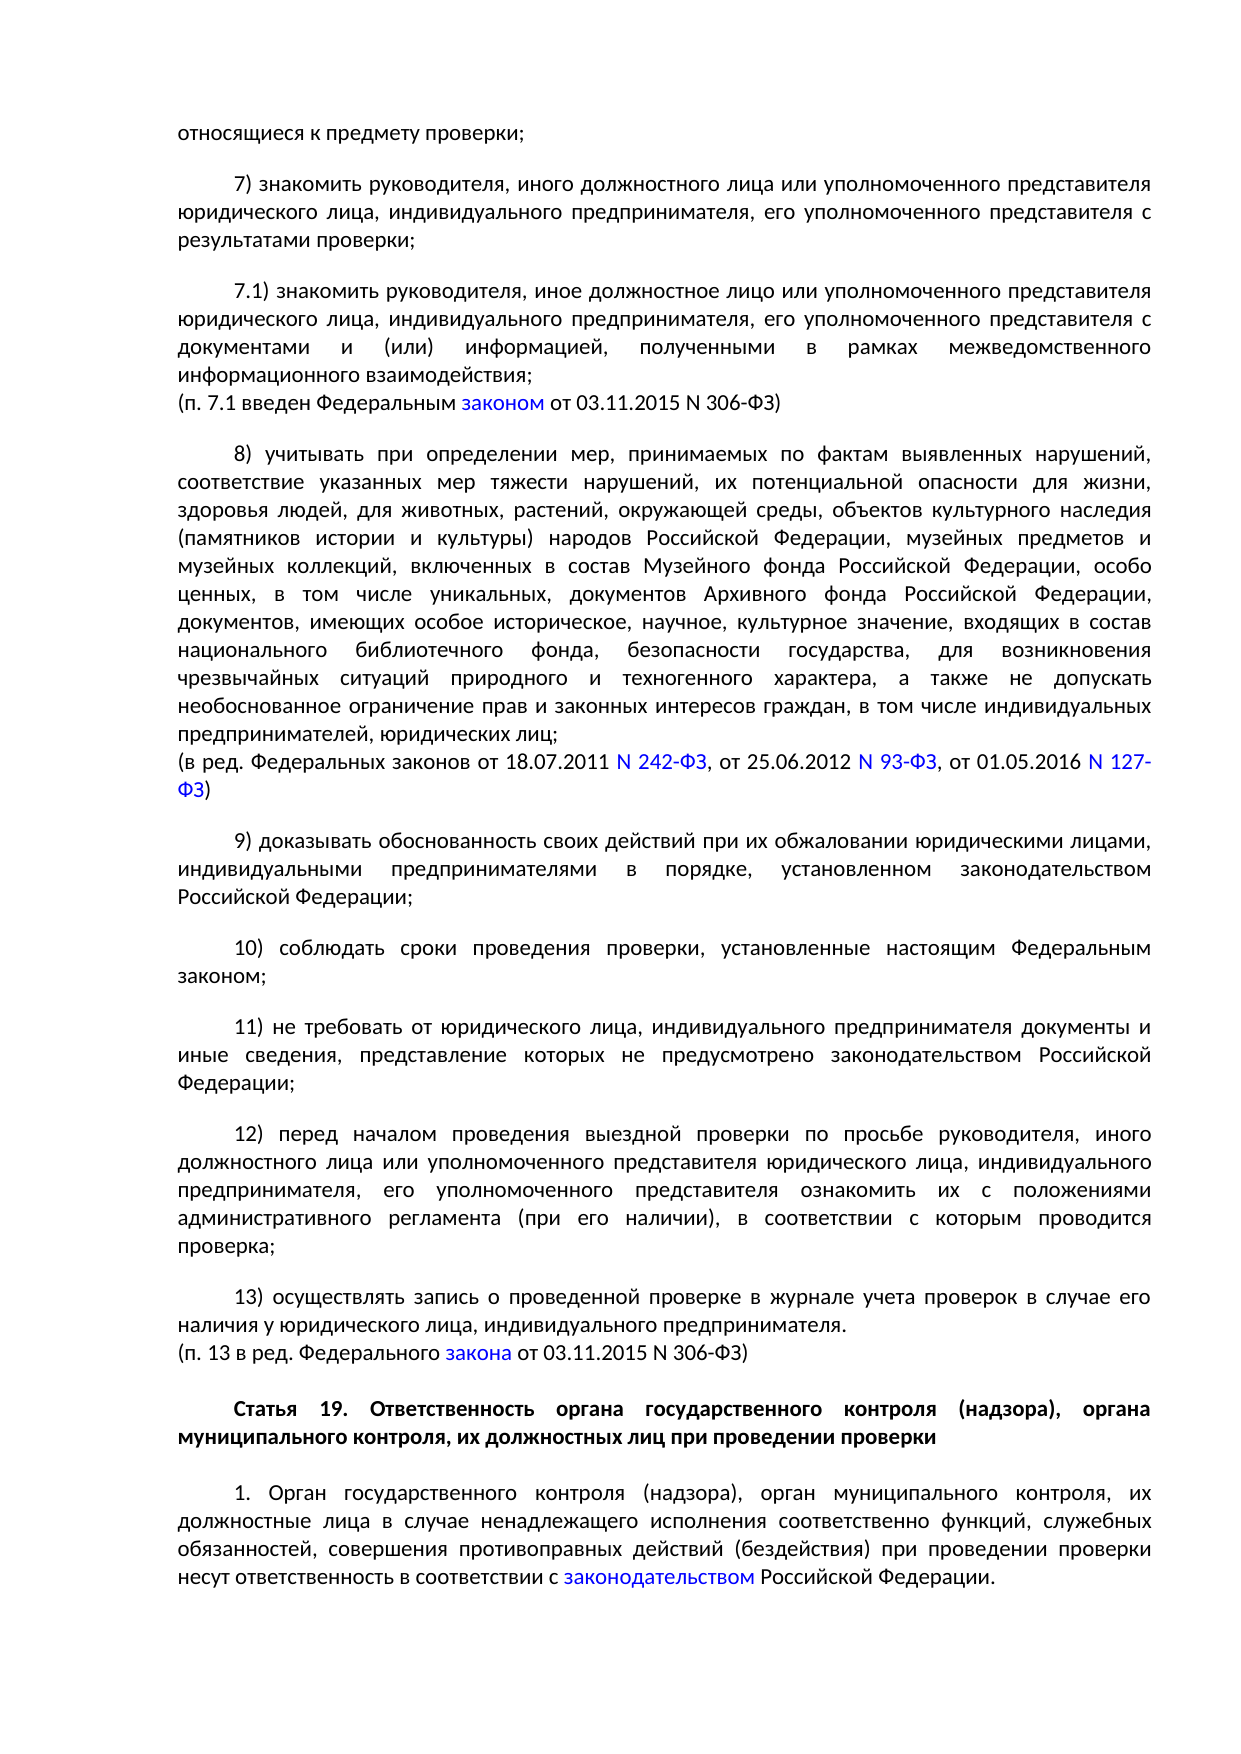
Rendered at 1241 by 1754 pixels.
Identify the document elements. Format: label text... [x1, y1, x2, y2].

text (в ред. Федеральных законов от 18.07.2011 N 242-ФЗ, от 25.06.2012 N 93-ФЗ, от 01.05.2016 N 127-ФЗ) [177, 747, 1152, 803]
text (п. 13 в ред. Федерального закона от 03.11.2015 N 306-ФЗ) [177, 1338, 1152, 1366]
text 8) учитывать при определении мер, принимаемых по фактам выявленных нарушений, соответствие указанных мер тяжести нарушений, их потенциальной опасности для жизни, здоровья людей, для животных, растений, окружающей среды, объектов культурного наследия (памятников истории и культуры) народов Российской Федерации, музейных предметов и музейных коллекций, включенных в состав Музейного фонда Российской Федерации, особо ценных, в том числе уникальных, документов Архивного фонда Российской Федерации, документов, имеющих особое историческое, научное, культурное значение, входящих в состав национального библиотечного фонда, безопасности государства, для возникновения чрезвычайных ситуаций природного и техногенного характера, а также не допускать необоснованное ограничение прав и законных интересов граждан, в том числе индивидуальных предпринимателей, юридических лиц; [177, 439, 1152, 747]
text 7.1) знакомить руководителя, иное должностное лицо или уполномоченного представителя юридического лица, индивидуального предпринимателя, его уполномоченного представителя с документами и (или) информацией, полученными в рамках межведомственного информационного взаимодействия; [177, 276, 1152, 388]
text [177, 118, 1152, 146]
text 9) доказывать обоснованность своих действий при их обжаловании юридическими лицами, индивидуальными предпринимателями в порядке, установленном законодательством Российской Федерации; [177, 826, 1152, 910]
text 7) знакомить руководителя, иного должностного лица или уполномоченного представителя юридического лица, индивидуального предпринимателя, его уполномоченного представителя с результатами проверки; [177, 169, 1152, 253]
text 1. Орган государственного контроля (надзора), орган муниципального контроля, их должностные лица в случае ненадлежащего исполнения соответственно функций, служебных обязанностей, совершения противоправных действий (бездействия) при проведении проверки несут ответственность в соответствии с законодательством Российской Федерации. [177, 1478, 1152, 1590]
text 13) осуществлять запись о проведенной проверке в журнале учета проверок в случае его наличия у юридического лица, индивидуального предпринимателя. [177, 1282, 1152, 1338]
title Статья 19. Ответственность органа государственного контроля (надзора), органа муниципального контроля, их должностных лиц при проведении проверки [177, 1394, 1152, 1450]
text (п. 7.1 введен Федеральным законом от 03.11.2015 N 306-ФЗ) [177, 388, 1152, 416]
text 10) соблюдать сроки проведения проверки, установленные настоящим Федеральным законом; [177, 933, 1152, 989]
text 12) перед началом проведения выездной проверки по просьбе руководителя, иного должностного лица или уполномоченного представителя юридического лица, индивидуального предпринимателя, его уполномоченного представителя ознакомить их с положениями административного регламента (при его наличии), в соответствии с которым проводится проверка; [177, 1119, 1152, 1259]
text 11) не требовать от юридического лица, индивидуального предпринимателя документы и иные сведения, представление которых не предусмотрено законодательством Российской Федерации; [177, 1012, 1152, 1096]
